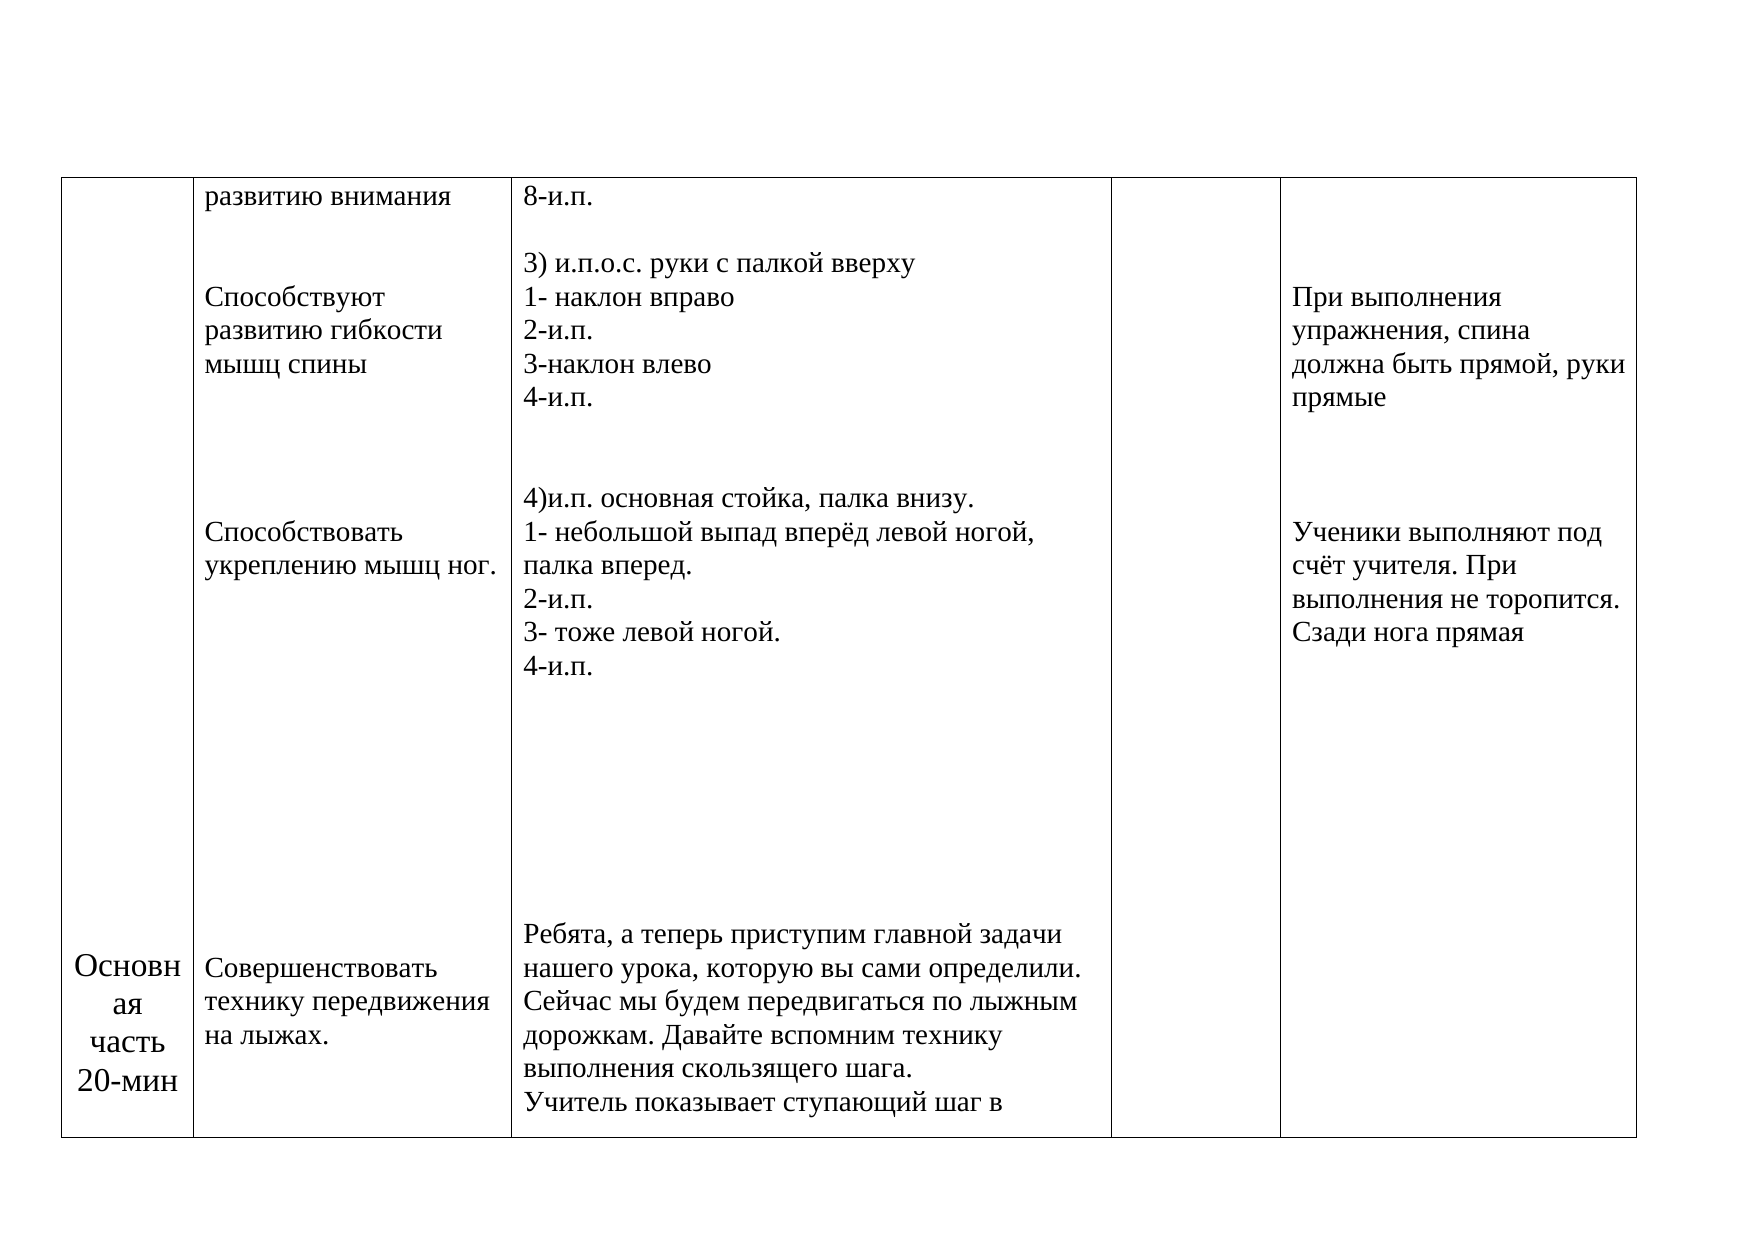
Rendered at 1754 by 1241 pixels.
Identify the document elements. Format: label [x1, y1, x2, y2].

table_cell [194, 178, 511, 1137]
table_cell [1112, 178, 1280, 1137]
table_cell [62, 178, 193, 1137]
table_cell [512, 178, 1111, 1137]
table_cell [1281, 178, 1636, 1137]
